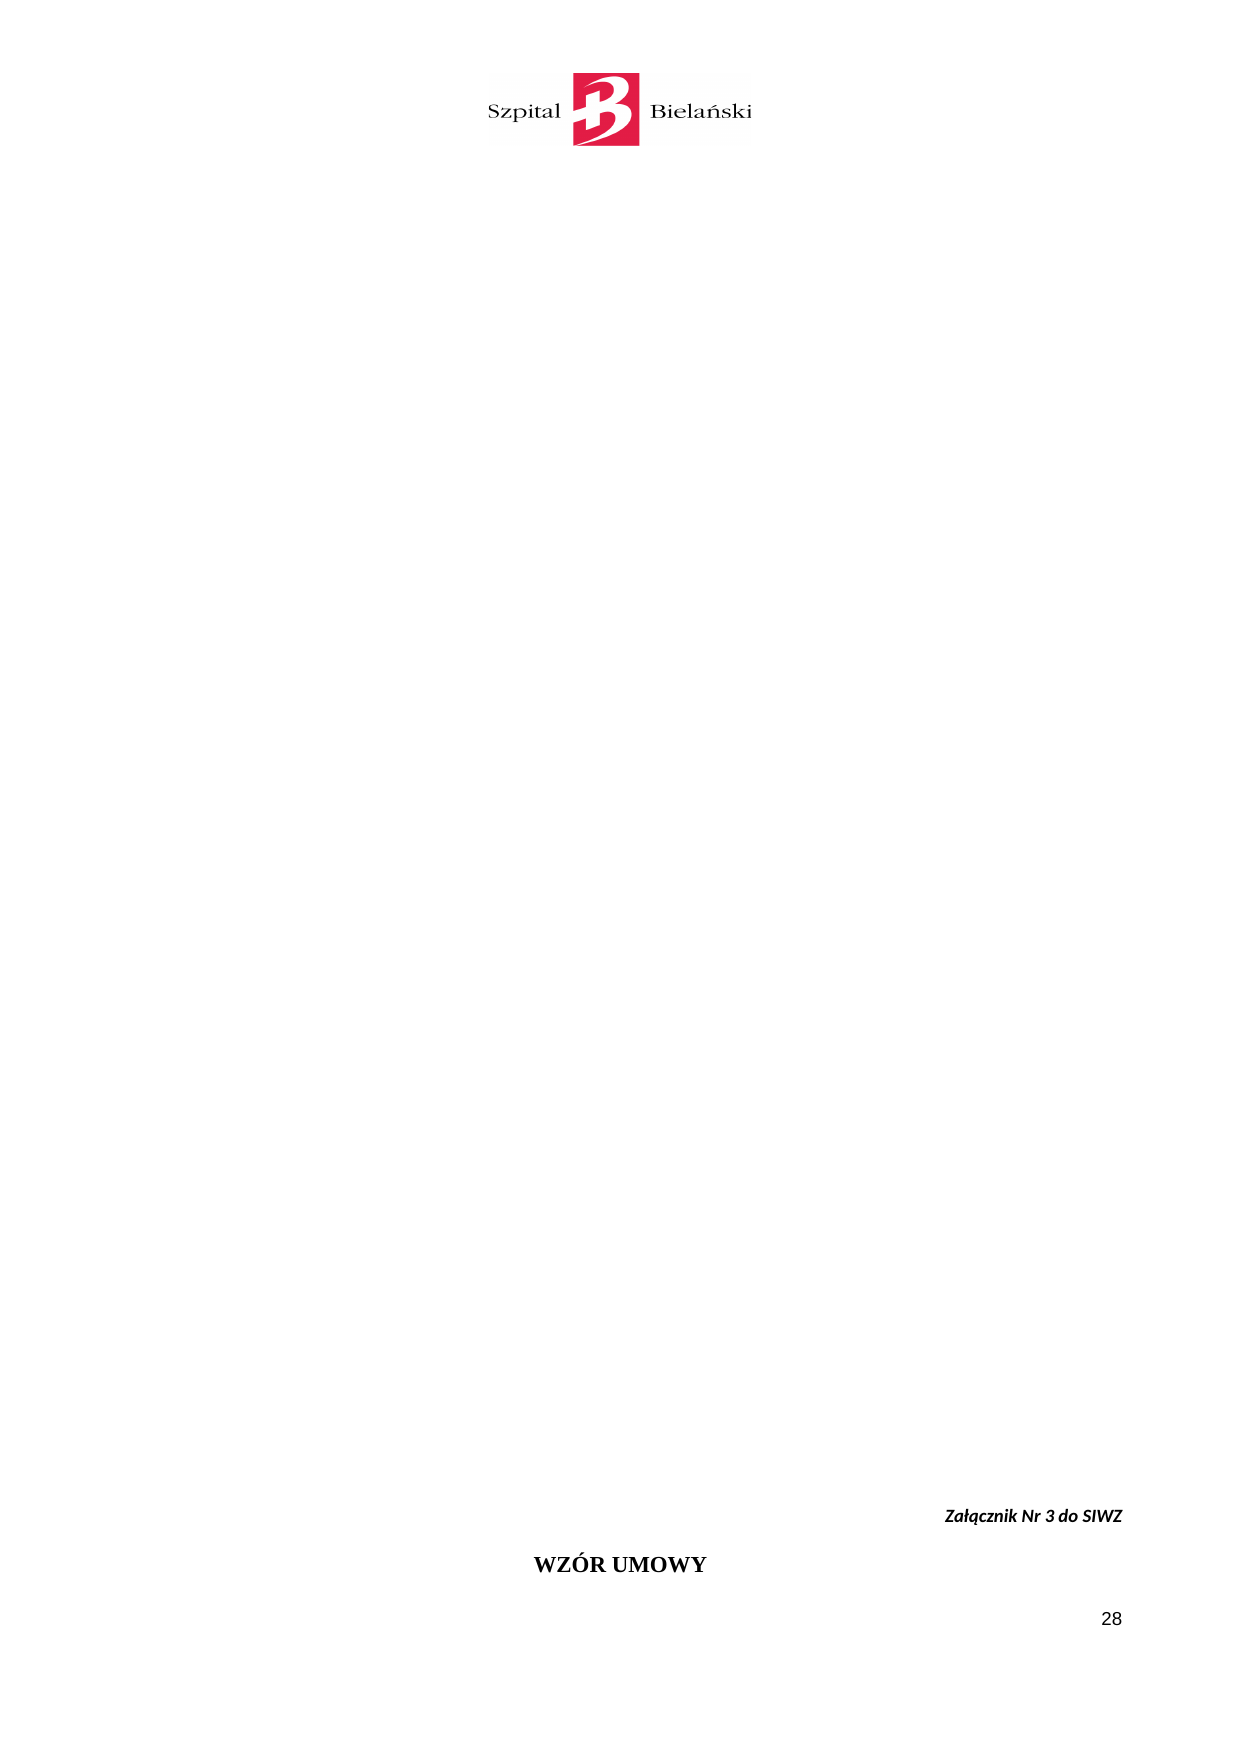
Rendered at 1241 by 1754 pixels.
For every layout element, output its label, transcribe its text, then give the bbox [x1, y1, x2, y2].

text Załącznik Nr 3 do SIWZ [118, 1504, 1122, 1527]
text WZÓR UMOWY [118, 1552, 1122, 1578]
picture [488, 73, 752, 146]
